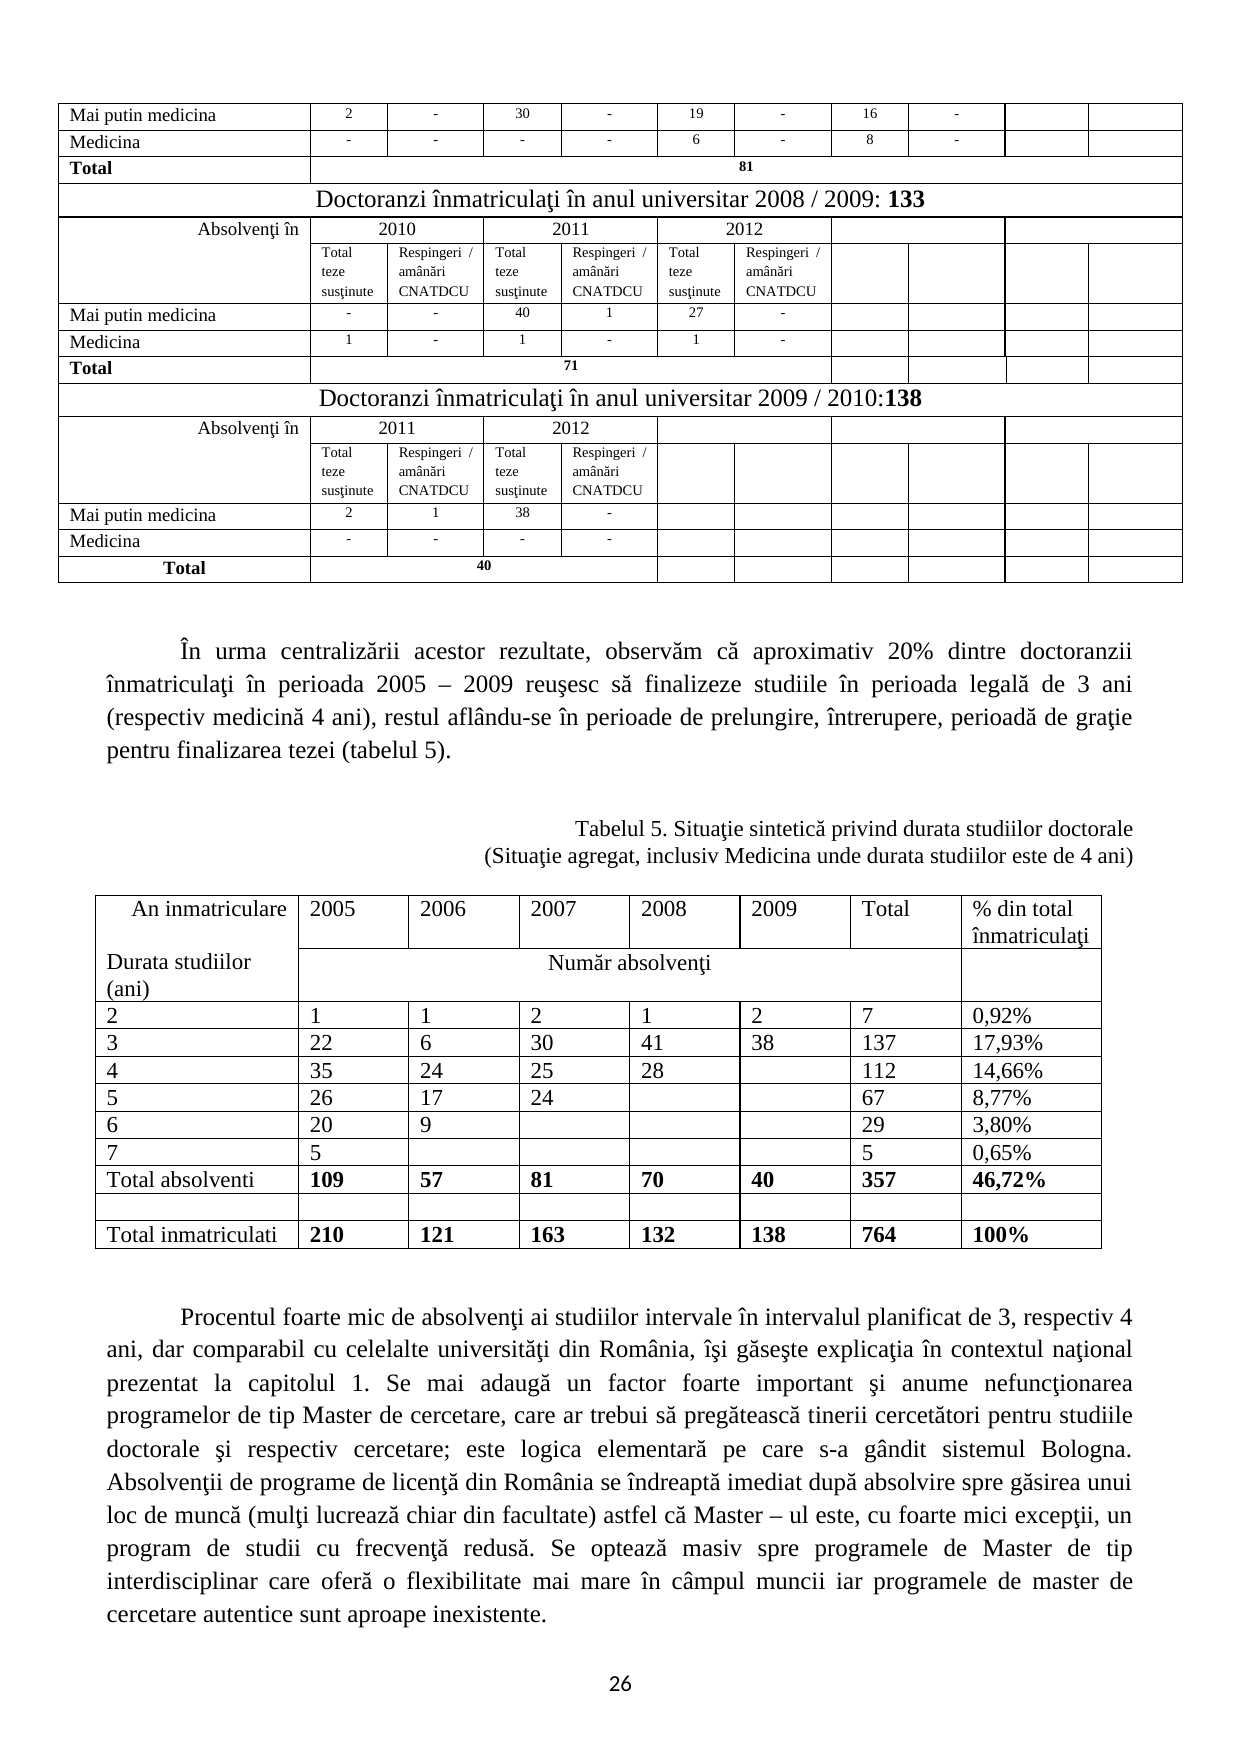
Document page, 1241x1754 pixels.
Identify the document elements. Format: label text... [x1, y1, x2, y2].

table_header % din total înmatriculaţi [962, 896, 1101, 948]
table_cell [1006, 557, 1088, 582]
table_cell Total [59, 157, 310, 183]
table_cell 19 [658, 104, 734, 130]
table_cell 2011 [484, 218, 657, 243]
table_cell Total teze susţinute [484, 444, 561, 503]
table_cell [520, 1139, 629, 1165]
table_cell [851, 1194, 961, 1220]
table_cell 71 [311, 357, 831, 382]
table_cell [1089, 304, 1182, 329]
table_cell [658, 417, 831, 442]
table_cell 100% [962, 1221, 1101, 1247]
table_cell 46,72% [962, 1166, 1101, 1193]
table_cell 138 [741, 1221, 850, 1247]
table_cell - [909, 131, 1004, 156]
table_header 2006 [409, 896, 519, 948]
table_cell [630, 1194, 739, 1220]
table_cell 1 [630, 1002, 739, 1028]
table_cell [909, 504, 1004, 529]
table_cell [1089, 244, 1182, 303]
table_cell [962, 1194, 1101, 1220]
table_cell [1089, 331, 1182, 356]
table_cell - [562, 530, 657, 556]
table_cell 40 [741, 1166, 850, 1193]
table_cell [832, 444, 908, 503]
table_cell 3,80% [962, 1112, 1101, 1138]
table_cell [741, 1084, 850, 1111]
table_cell Mai putin medicina [59, 104, 310, 130]
table_cell 30 [520, 1029, 629, 1056]
table_cell Respingeri / amânări CNATDCU [562, 444, 657, 503]
table_cell 1 [409, 1002, 519, 1028]
table_cell [1006, 131, 1088, 156]
table_cell [832, 530, 908, 556]
table_cell [630, 1084, 739, 1111]
table_cell [832, 218, 1004, 243]
table_cell - [735, 131, 831, 156]
table_cell Medicina [59, 530, 310, 556]
table_cell [1007, 357, 1088, 382]
table_cell - [562, 504, 657, 529]
table_cell [909, 331, 1004, 356]
table_cell 57 [409, 1166, 519, 1193]
table_cell Doctoranzi înmatriculaţi în anul universitar 2008 / 2009: 133 [59, 184, 1182, 216]
table_cell - [388, 104, 483, 130]
table_cell [909, 557, 1004, 582]
table_cell 29 [851, 1112, 961, 1138]
table_cell [409, 1139, 519, 1165]
table_cell [1006, 218, 1182, 243]
table_cell 1 [388, 504, 483, 529]
table_cell [735, 530, 831, 556]
table_cell [630, 1112, 739, 1138]
table_cell [735, 444, 831, 503]
table_cell Respingeri / amânări CNATDCU [562, 244, 657, 303]
table_cell 109 [299, 1166, 408, 1193]
table_cell 132 [630, 1221, 739, 1247]
table_cell Absolvenţi în [59, 218, 310, 303]
table_cell [658, 557, 734, 582]
table_cell 17,93% [962, 1029, 1101, 1056]
table_header 2005 [299, 896, 408, 948]
table_cell - [484, 131, 561, 156]
table_cell 14,66% [962, 1057, 1101, 1083]
table_cell 1 [484, 331, 561, 356]
table_header An inmatriculare Durata studiilor (ani) [96, 896, 298, 1001]
table_header Total [851, 896, 961, 948]
table_cell - [562, 131, 657, 156]
table_cell 40 [311, 557, 657, 582]
table_cell [741, 1057, 850, 1083]
table_cell Medicina [59, 131, 310, 156]
table_cell 764 [851, 1221, 961, 1247]
table_cell [832, 417, 1004, 442]
table_cell 1 [311, 331, 387, 356]
table_cell - [735, 104, 831, 130]
table_cell [832, 244, 908, 303]
table_cell Total teze susţinute [311, 444, 387, 503]
table_cell 163 [520, 1221, 629, 1247]
table_cell [832, 557, 908, 582]
table_cell [741, 1194, 850, 1220]
table_cell Total teze susţinute [311, 244, 387, 303]
table_cell Doctoranzi înmatriculaţi în anul universitar 2009 / 2010:138 [59, 384, 1182, 416]
table_cell 2011 [311, 417, 483, 442]
table_cell Număr absolvenţi [299, 949, 961, 1001]
table_cell Total absolventi [96, 1166, 298, 1193]
table_cell [741, 1112, 850, 1138]
table_cell 41 [630, 1029, 739, 1056]
table_cell 1 [299, 1002, 408, 1028]
table_cell - [735, 304, 831, 329]
table_cell - [388, 304, 483, 329]
table_cell [1006, 331, 1088, 356]
table_cell [1006, 504, 1088, 529]
table_cell 5 [299, 1139, 408, 1165]
table_cell - [562, 104, 657, 130]
table_cell 7 [851, 1002, 961, 1028]
table_cell 17 [409, 1084, 519, 1111]
table_cell [1089, 357, 1182, 382]
table_cell [96, 1194, 298, 1220]
table_cell - [311, 131, 387, 156]
table_cell 112 [851, 1057, 961, 1083]
table_cell [909, 304, 1004, 329]
text Tabelul 5. Situaţie sintetică privind durata studiilor doctorale [106, 815, 1134, 842]
table_cell 2 [96, 1002, 298, 1028]
table_cell [630, 1139, 739, 1165]
table_cell 0,65% [962, 1139, 1101, 1165]
table_cell Respingeri / amânări CNATDCU [735, 244, 831, 303]
table_cell Respingeri / amânări CNATDCU [388, 444, 483, 503]
table_cell [1089, 444, 1182, 503]
table_cell [658, 530, 734, 556]
table_cell - [562, 331, 657, 356]
table_cell 121 [409, 1221, 519, 1247]
table_cell 70 [630, 1166, 739, 1193]
table_cell - [388, 530, 483, 556]
table_cell 1 [658, 331, 734, 356]
table_cell [520, 1112, 629, 1138]
table_cell [832, 357, 908, 382]
table_cell 2012 [484, 417, 657, 442]
table_cell [1089, 557, 1182, 582]
table_cell 20 [299, 1112, 408, 1138]
table_cell 2012 [658, 218, 831, 243]
table_cell [1006, 104, 1088, 130]
table_cell 24 [409, 1057, 519, 1083]
table_cell 2 [311, 104, 387, 130]
table_cell [832, 304, 908, 329]
table_cell - [388, 331, 483, 356]
table_cell [909, 357, 1006, 382]
table_cell [1089, 131, 1182, 156]
table_cell 6 [658, 131, 734, 156]
table_cell [962, 949, 1101, 1001]
table_cell 5 [96, 1084, 298, 1111]
table_cell [909, 244, 1004, 303]
table_cell Medicina [59, 331, 310, 356]
table_cell - [388, 131, 483, 156]
table_cell 2 [741, 1002, 850, 1028]
table_cell 1 [562, 304, 657, 329]
table_cell 16 [832, 104, 908, 130]
table_cell - [484, 530, 561, 556]
table_cell Total [59, 357, 310, 382]
table_cell [1089, 504, 1182, 529]
table_cell 2010 [311, 218, 483, 243]
table_cell 25 [520, 1057, 629, 1083]
table_cell [409, 1194, 519, 1220]
table_cell 0,92% [962, 1002, 1101, 1028]
table_cell 38 [741, 1029, 850, 1056]
text În urma centralizării acestor rezultate, observăm că aproximativ 20% dintre doctoranzii înmatriculaţi în perioada 2005 – 2009 reuşesc să finalizeze studiile în perioada legală de 3 ani (respectiv medicină 4 ani), restul aflându-se în perioade de prelungire, întrerupere, perioadă de graţie pentru finalizarea tezei (tabelul 5). [106, 636, 1134, 764]
table_cell [658, 444, 734, 503]
table_cell Total teze susţinute [484, 244, 561, 303]
table_cell 2 [311, 504, 387, 529]
table_cell Mai putin medicina [59, 304, 310, 329]
table_header 2007 [520, 896, 629, 948]
table_cell 28 [630, 1057, 739, 1083]
table_cell 2 [520, 1002, 629, 1028]
table_cell - [311, 304, 387, 329]
table_cell 210 [299, 1221, 408, 1247]
table_header 2009 [741, 896, 850, 948]
table_cell 7 [96, 1139, 298, 1165]
table_cell Respingeri / amânări CNATDCU [388, 244, 483, 303]
table_cell 38 [484, 504, 561, 529]
table_cell [1089, 530, 1182, 556]
table_cell 30 [484, 104, 561, 130]
table_cell 81 [311, 157, 1182, 183]
table_cell [1006, 444, 1088, 503]
table_cell [658, 504, 734, 529]
table_cell [909, 530, 1004, 556]
table_cell 22 [299, 1029, 408, 1056]
table_cell 9 [409, 1112, 519, 1138]
table_cell [520, 1194, 629, 1220]
table_cell [832, 504, 908, 529]
table_cell [735, 557, 831, 582]
table_cell - [735, 331, 831, 356]
table_cell 137 [851, 1029, 961, 1056]
table_cell 67 [851, 1084, 961, 1111]
table_cell Total teze susţinute [658, 244, 734, 303]
text Procentul foarte mic de absolvenţi ai studiilor intervale în intervalul planificat de 3, respectiv 4 ani, dar comparabil cu celelalte universităţi din România, îşi găseşte explicaţia în contextul naţional prezentat la capitolul 1. Se mai adaugă un factor foarte important şi anume nefuncţionarea programelor de tip Master de cercetare, care ar trebui să pregătească tinerii cercetători pentru studiile doctorale şi respectiv cercetare; este logica elementară pe care s-a gândit sistemul Bologna. Absolvenţii de programe de licenţă din România se îndreaptă imediat după absolvire spre găsirea unui loc de muncă (mulţi lucrează chiar din facultate) astfel că Master – ul este, cu foarte mici excepţii, un program de studii cu frecvenţă redusă. Se optează masiv spre programele de Master de tip interdisciplinar care oferă o flexibilitate mai mare în câmpul muncii iar programele de master de cercetare autentice sunt aproape inexistente. [106, 1302, 1134, 1627]
table_cell Absolvenţi în [59, 417, 310, 503]
table_cell 357 [851, 1166, 961, 1193]
table_cell 3 [96, 1029, 298, 1056]
table_cell Mai putin medicina [59, 504, 310, 529]
table_cell [1006, 417, 1182, 442]
table_cell [1006, 244, 1088, 303]
table_cell 6 [409, 1029, 519, 1056]
table_cell - [311, 530, 387, 556]
text (Situaţie agregat, inclusiv Medicina unde durata studiilor este de 4 ani) [106, 842, 1134, 868]
table_cell 24 [520, 1084, 629, 1111]
table_cell 6 [96, 1112, 298, 1138]
table_cell [1006, 304, 1088, 329]
table_cell [1006, 530, 1088, 556]
table_cell 81 [520, 1166, 629, 1193]
table_header 2008 [630, 896, 739, 948]
table_cell 8 [832, 131, 908, 156]
table_cell [741, 1139, 850, 1165]
table_cell 4 [96, 1057, 298, 1083]
table_cell Total inmatriculati [96, 1221, 298, 1247]
table_cell 27 [658, 304, 734, 329]
table_cell 8,77% [962, 1084, 1101, 1111]
table_cell [299, 1194, 408, 1220]
table_cell 5 [851, 1139, 961, 1165]
table_cell Total [59, 557, 310, 582]
table_cell [735, 504, 831, 529]
table_cell 35 [299, 1057, 408, 1083]
table_cell - [909, 104, 1004, 130]
table_cell [1089, 104, 1182, 130]
table_cell 26 [299, 1084, 408, 1111]
table_cell [909, 444, 1004, 503]
table_cell [832, 331, 908, 356]
table_cell 40 [484, 304, 561, 329]
